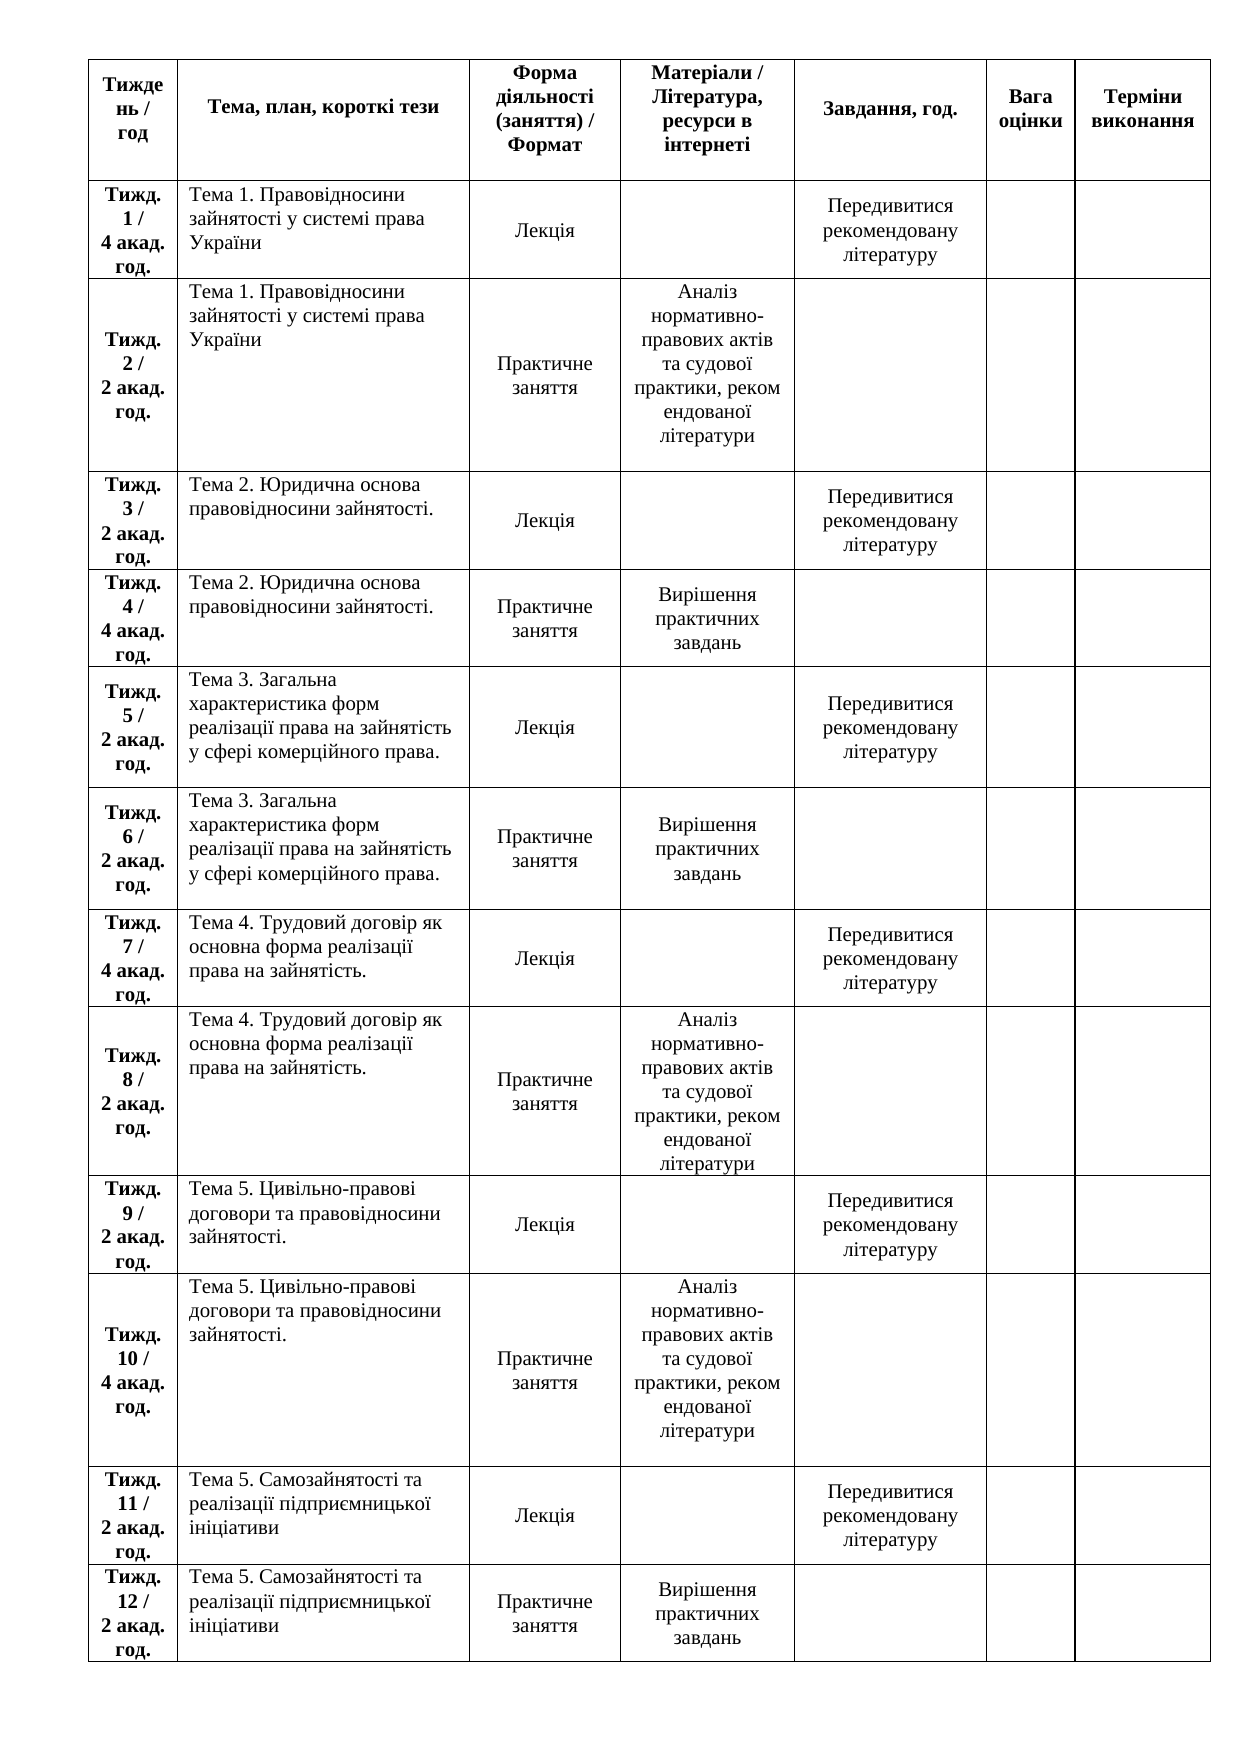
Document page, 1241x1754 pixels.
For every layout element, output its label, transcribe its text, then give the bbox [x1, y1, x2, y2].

table_cell Тема 2. Юридична основа правовідносини зайнятості. [178, 570, 469, 666]
table_cell Тема 2. Юридична основа правовідносини зайнятості. [178, 472, 469, 568]
table_cell [987, 181, 1074, 278]
table_cell Тема 1. Правовідносини зайнятості у системі права України [178, 181, 469, 278]
table_cell Лекція [470, 1176, 620, 1273]
table_cell [621, 472, 794, 568]
table_cell [1076, 1274, 1210, 1466]
table_cell Аналіз нормативно-правових актів та судової практики, рекомендованої літератури [621, 1274, 794, 1466]
table_cell Вирішення практичних завдань [621, 788, 794, 908]
table_cell [795, 1007, 986, 1175]
table_cell Тема 5. Самозайнятості та реалізації підприємницької ініціативи [178, 1565, 469, 1661]
table_cell [987, 1467, 1074, 1563]
table_cell [1076, 667, 1210, 787]
table_cell Тема 5. Самозайнятості та реалізації підприємницької ініціативи [178, 1467, 469, 1563]
table_cell Тема 5. Цивільно-правові договори та правовідносини зайнятості. [178, 1176, 469, 1273]
table_cell [1076, 1565, 1210, 1661]
table_cell [987, 1007, 1074, 1175]
table_cell Передивитися рекомендовану літературу [795, 181, 986, 278]
table_cell [1076, 788, 1210, 908]
table_cell Практичне заняття [470, 279, 620, 471]
table_cell [1076, 570, 1210, 666]
table_cell [1076, 910, 1210, 1006]
table_cell Практичне заняття [470, 570, 620, 666]
table_cell [1076, 472, 1210, 568]
table_cell Тижд. 2 / 2 акад. год. [89, 279, 177, 471]
table_cell Практичне заняття [470, 788, 620, 908]
table_cell Аналіз нормативно-правових актів та судової практики, рекомендованої літератури [621, 279, 794, 471]
table_cell [987, 279, 1074, 471]
table_cell Форма діяльності (заняття) / Формат [470, 60, 620, 180]
table_cell Матеріали / Література, ресурси в інтернеті [621, 60, 794, 180]
table_cell Тижд. 1 / 4 акад. год. [89, 181, 177, 278]
table_cell [1076, 1467, 1210, 1563]
table_cell Лекція [470, 1467, 620, 1563]
table_cell [795, 279, 986, 471]
table_cell Тема 4. Трудовий договір як основна форма реалізації права на зайнятість. [178, 1007, 469, 1175]
table_cell Тижд. 4 / 4 акад. год. [89, 570, 177, 666]
table_cell Тема 5. Цивільно-правові договори та правовідносини зайнятості. [178, 1274, 469, 1466]
table_cell [987, 472, 1074, 568]
table_cell Передивитися рекомендовану літературу [795, 910, 986, 1006]
table_cell Тижд. 11 / 2 акад. год. [89, 1467, 177, 1563]
table_cell Тижд. 7 / 4 акад. год. [89, 910, 177, 1006]
table_cell [987, 570, 1074, 666]
table_cell [795, 1565, 986, 1661]
table_cell Тижд. 10 / 4 акад. год. [89, 1274, 177, 1466]
table_cell [621, 1176, 794, 1273]
table_cell [1076, 1176, 1210, 1273]
table_cell [621, 1467, 794, 1563]
table_cell Лекція [470, 667, 620, 787]
table_cell [987, 1274, 1074, 1466]
table_cell [621, 181, 794, 278]
table_cell Тижд. 8 / 2 акад. год. [89, 1007, 177, 1175]
table_cell Аналіз нормативно-правових актів та судової практики, рекомендованої літератури [621, 1007, 794, 1175]
table_cell [1076, 181, 1210, 278]
table_cell Вирішення практичних завдань [621, 1565, 794, 1661]
table_cell Вага оцінки [987, 60, 1074, 180]
table_cell Лекція [470, 472, 620, 568]
table_cell Передивитися рекомендовану літературу [795, 1176, 986, 1273]
table_cell Тижд. 6 / 2 акад. год. [89, 788, 177, 908]
table_cell [987, 910, 1074, 1006]
table_cell [987, 667, 1074, 787]
table_cell Тема 3. Загальна характеристика форм реалізації права на зайнятість у сфері комерційного права. [178, 788, 469, 908]
table_cell Лекція [470, 181, 620, 278]
table_cell Передивитися рекомендовану літературу [795, 667, 986, 787]
table_cell Тижд. 9 / 2 акад. год. [89, 1176, 177, 1273]
table_cell Передивитися рекомендовану літературу [795, 1467, 986, 1563]
table_cell [621, 910, 794, 1006]
table_cell Тема 3. Загальна характеристика форм реалізації права на зайнятість у сфері комерційного права. [178, 667, 469, 787]
table_cell Передивитися рекомендовану літературу [795, 472, 986, 568]
table_cell Тижд. 12 / 2 акад. год. [89, 1565, 177, 1661]
table_cell [795, 1274, 986, 1466]
table_cell [1076, 279, 1210, 471]
table_cell Практичне заняття [470, 1274, 620, 1466]
table_cell Тижд. 3 / 2 акад. год. [89, 472, 177, 568]
table_cell Практичне заняття [470, 1565, 620, 1661]
table_cell [621, 667, 794, 787]
table_cell Вирішення практичних завдань [621, 570, 794, 666]
table_cell [795, 788, 986, 908]
table_cell [1076, 1007, 1210, 1175]
table_cell Тема 1. Правовідносини зайнятості у системі права України [178, 279, 469, 471]
table_cell Тема, план, короткі тези [178, 60, 469, 180]
table_cell [987, 788, 1074, 908]
table_cell Тема 4. Трудовий договір як основна форма реалізації права на зайнятість. [178, 910, 469, 1006]
table_cell [987, 1176, 1074, 1273]
table_cell Завдання, год. [795, 60, 986, 180]
table_cell Тиждень / год [89, 60, 177, 180]
table_cell Практичне заняття [470, 1007, 620, 1175]
table_cell Лекція [470, 910, 620, 1006]
table_cell [795, 570, 986, 666]
table_cell Терміни виконання [1076, 60, 1210, 180]
table_cell [987, 1565, 1074, 1661]
table_cell Тижд. 5 / 2 акад. год. [89, 667, 177, 787]
